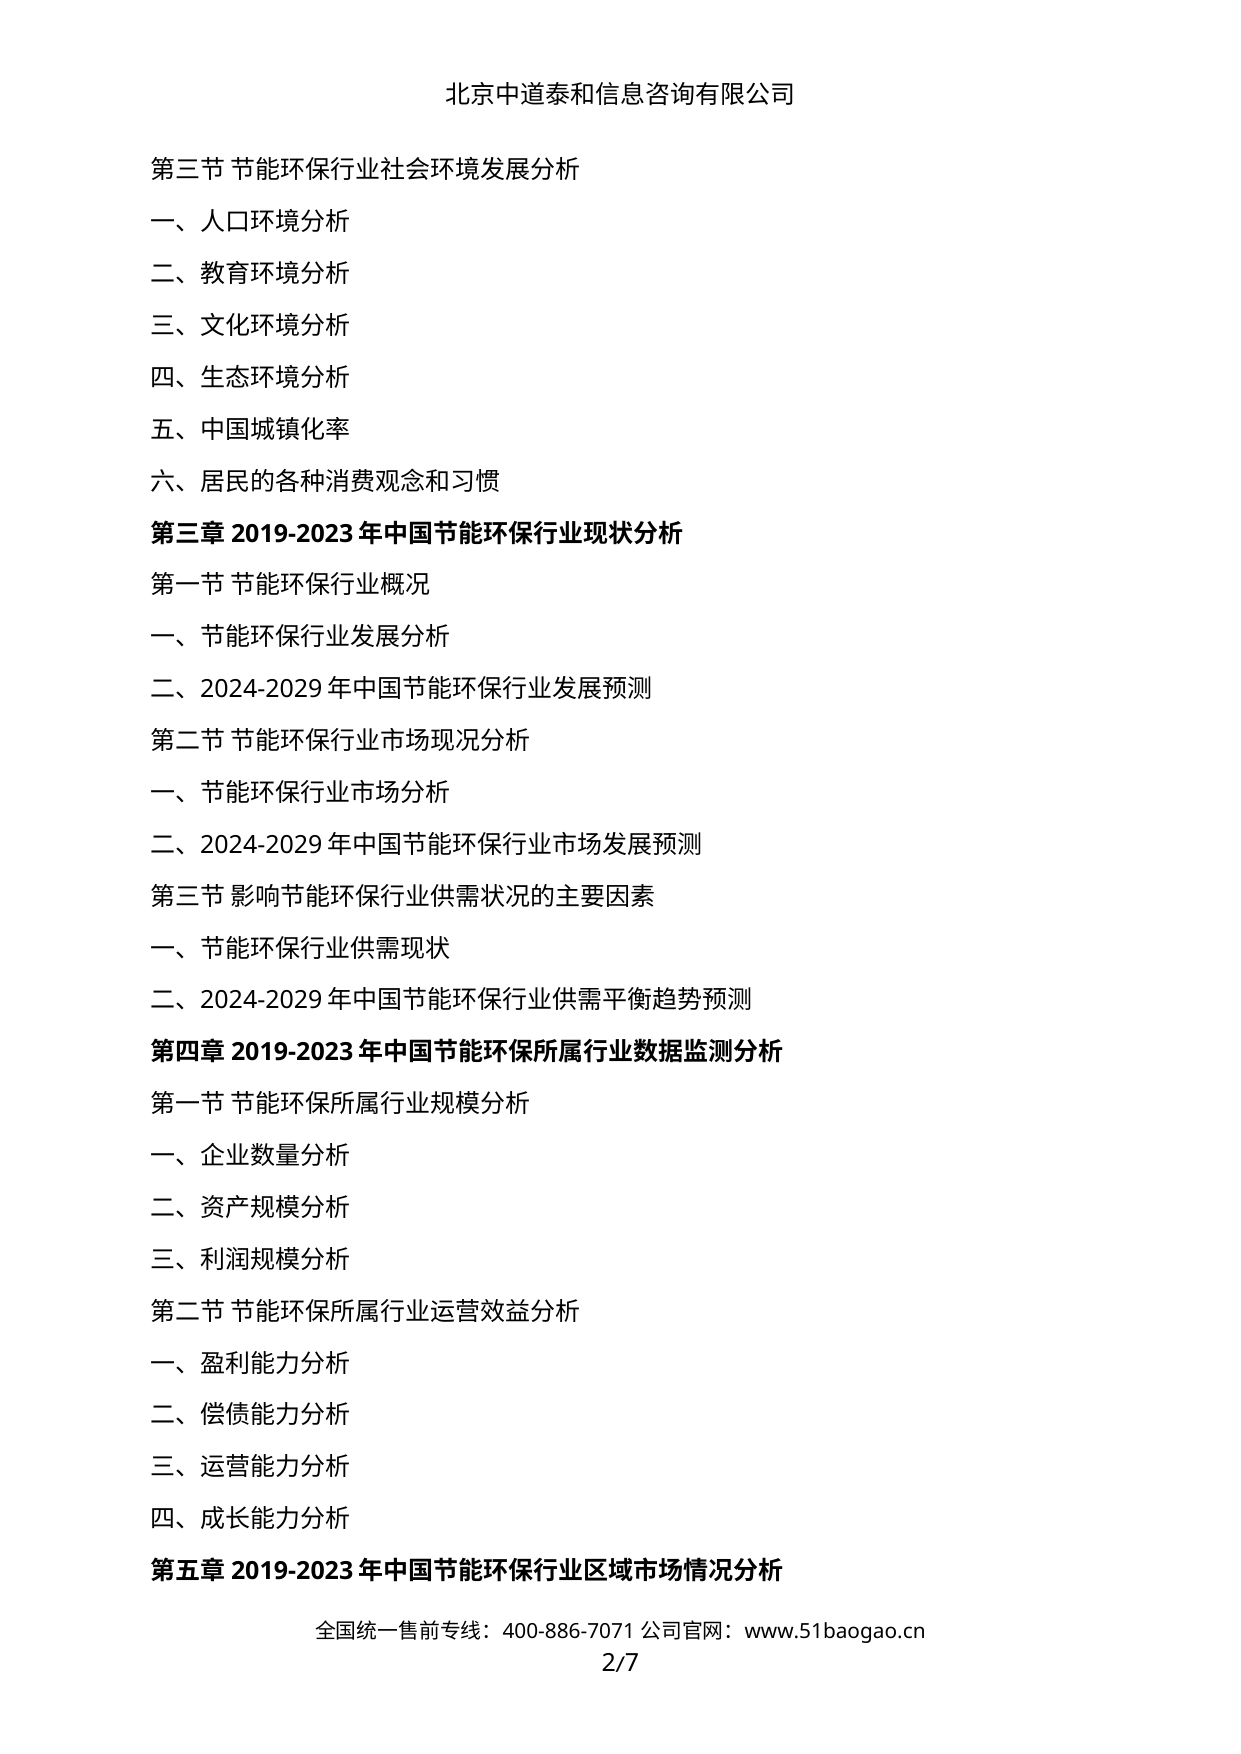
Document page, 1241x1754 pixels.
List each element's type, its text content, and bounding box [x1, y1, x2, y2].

text 二、偿债能力分析 [150, 1395, 1090, 1431]
text 二、教育环境分析 [150, 254, 1090, 290]
text 一、节能环保行业市场分析 [150, 772, 1090, 809]
text 第二节 节能环保所属行业运营效益分析 [150, 1291, 1090, 1327]
text 第三章 2019-2023年中国节能环保行业现状分析 [150, 513, 1090, 549]
text 五、中国城镇化率 [150, 409, 1090, 446]
text 一、节能环保行业供需现状 [150, 928, 1090, 964]
text 第三节 节能环保行业社会环境发展分析 [150, 150, 1090, 186]
text 第二节 节能环保行业市场现况分析 [150, 721, 1090, 757]
text 第三节 影响节能环保行业供需状况的主要因素 [150, 876, 1090, 912]
text 四、生态环境分析 [150, 357, 1090, 394]
text 一、节能环保行业发展分析 [150, 617, 1090, 653]
text 一、企业数量分析 [150, 1136, 1090, 1172]
text 三、利润规模分析 [150, 1239, 1090, 1276]
text 三、文化环境分析 [150, 306, 1090, 342]
text 六、居民的各种消费观念和习惯 [150, 461, 1090, 497]
text 第一节 节能环保所属行业规模分析 [150, 1084, 1090, 1120]
text 一、盈利能力分析 [150, 1343, 1090, 1379]
text 二、2024-2029年中国节能环保行业发展预测 [150, 669, 1090, 705]
text 四、成长能力分析 [150, 1499, 1090, 1535]
text 一、人口环境分析 [150, 202, 1090, 238]
text 第一节 节能环保行业概况 [150, 565, 1090, 601]
text 二、2024-2029年中国节能环保行业供需平衡趋势预测 [150, 980, 1090, 1016]
text 三、运营能力分析 [150, 1447, 1090, 1483]
text 二、2024-2029年中国节能环保行业市场发展预测 [150, 824, 1090, 861]
text 第四章 2019-2023年中国节能环保所属行业数据监测分析 [150, 1032, 1090, 1068]
text 第五章 2019-2023年中国节能环保行业区域市场情况分析 [150, 1551, 1090, 1587]
text 二、资产规模分析 [150, 1187, 1090, 1224]
